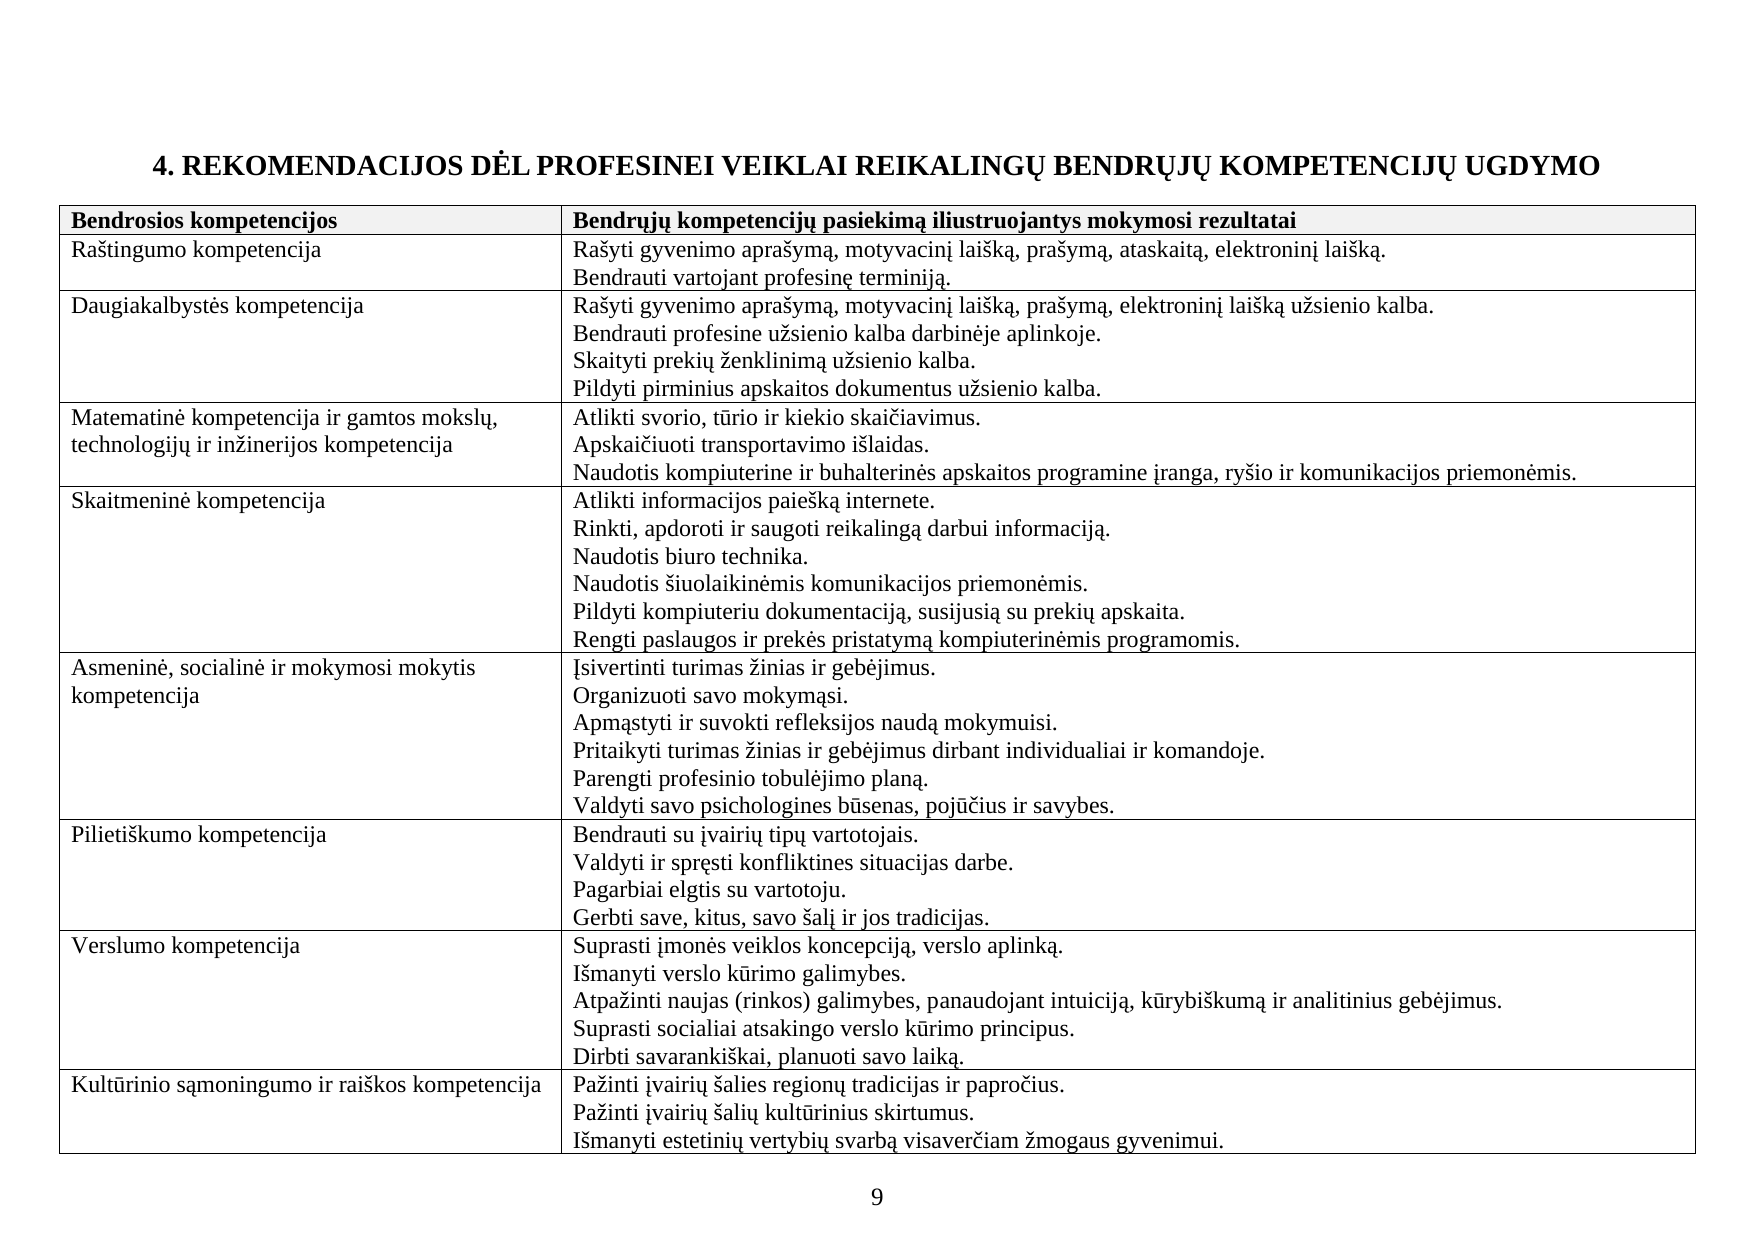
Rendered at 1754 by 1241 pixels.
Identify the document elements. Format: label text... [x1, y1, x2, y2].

table_cell Kultūrinio sąmoningumo ir raiškos kompetencija [60, 1070, 561, 1153]
table_header Bendrosios kompetencijos [60, 206, 561, 234]
table_cell Atlikti informacijos paiešką internete. Rinkti, apdoroti ir saugoti reikalingą darbui informaciją. Naudotis biuro technika. Naudotis šiuolaikinėmis komunikacijos priemonėmis. Pildyti kompiuteriu dokumentaciją, susijusią su prekių apskaita. Rengti paslaugos ir prekės pristatymą kompiuterinėmis programomis. [562, 487, 1695, 652]
table_cell Daugiakalbystės kompetencija [60, 291, 561, 402]
table_cell Suprasti įmonės veiklos koncepciją, verslo aplinką. Išmanyti verslo kūrimo galimybes. Atpažinti naujas (rinkos) galimybes, panaudojant intuiciją, kūrybiškumą ir analitinius gebėjimus. Suprasti socialiai atsakingo verslo kūrimo principus. Dirbti savarankiškai, planuoti savo laiką. [562, 931, 1695, 1069]
table_cell Įsivertinti turimas žinias ir gebėjimus. Organizuoti savo mokymąsi. Apmąstyti ir suvokti refleksijos naudą mokymuisi. Pritaikyti turimas žinias ir gebėjimus dirbant individualiai ir komandoje. Parengti profesinio tobulėjimo planą. Valdyti savo psichologines būsenas, pojūčius ir savybes. [562, 653, 1695, 819]
table_cell Rašyti gyvenimo aprašymą, motyvacinį laišką, prašymą, elektroninį laišką užsienio kalba. Bendrauti profesine užsienio kalba darbinėje aplinkoje. Skaityti prekių ženklinimą užsienio kalba. Pildyti pirminius apskaitos dokumentus užsienio kalba. [562, 291, 1695, 402]
table_cell Asmeninė, socialinė ir mokymosi mokytis kompetencija [60, 653, 561, 819]
table_cell Bendrauti su įvairių tipų vartotojais. Valdyti ir spręsti konfliktines situacijas darbe. Pagarbiai elgtis su vartotoju. Gerbti save, kitus, savo šalį ir jos tradicijas. [562, 820, 1695, 930]
table_cell Pilietiškumo kompetencija [60, 820, 561, 930]
table_cell Pažinti įvairių šalies regionų tradicijas ir papročius. Pažinti įvairių šalių kultūrinius skirtumus. Išmanyti estetinių vertybių svarbą visaverčiam žmogaus gyvenimui. [562, 1070, 1695, 1153]
table_header Bendrųjų kompetencijų pasiekimą iliustruojantys mokymosi rezultatai [562, 206, 1695, 234]
table_cell Raštingumo kompetencija [60, 235, 561, 290]
table_cell Skaitmeninė kompetencija [60, 487, 561, 652]
subtitle 4. REKOMENDACIJOS DĖL PROFESINEI VEIKLAI REIKALINGŲ BENDRŲJŲ KOMPETENCIJŲ UGDYMO [59, 148, 1695, 181]
table_cell Atlikti svorio, tūrio ir kiekio skaičiavimus. Apskaičiuoti transportavimo išlaidas. Naudotis kompiuterine ir buhalterinės apskaitos programine įranga, ryšio ir komunikacijos priemonėmis. [562, 403, 1695, 486]
table_cell Verslumo kompetencija [60, 931, 561, 1069]
table_cell Rašyti gyvenimo aprašymą, motyvacinį laišką, prašymą, ataskaitą, elektroninį laišką. Bendrauti vartojant profesinę terminiją. [562, 235, 1695, 290]
table_cell Matematinė kompetencija ir gamtos mokslų, technologijų ir inžinerijos kompetencija [60, 403, 561, 486]
